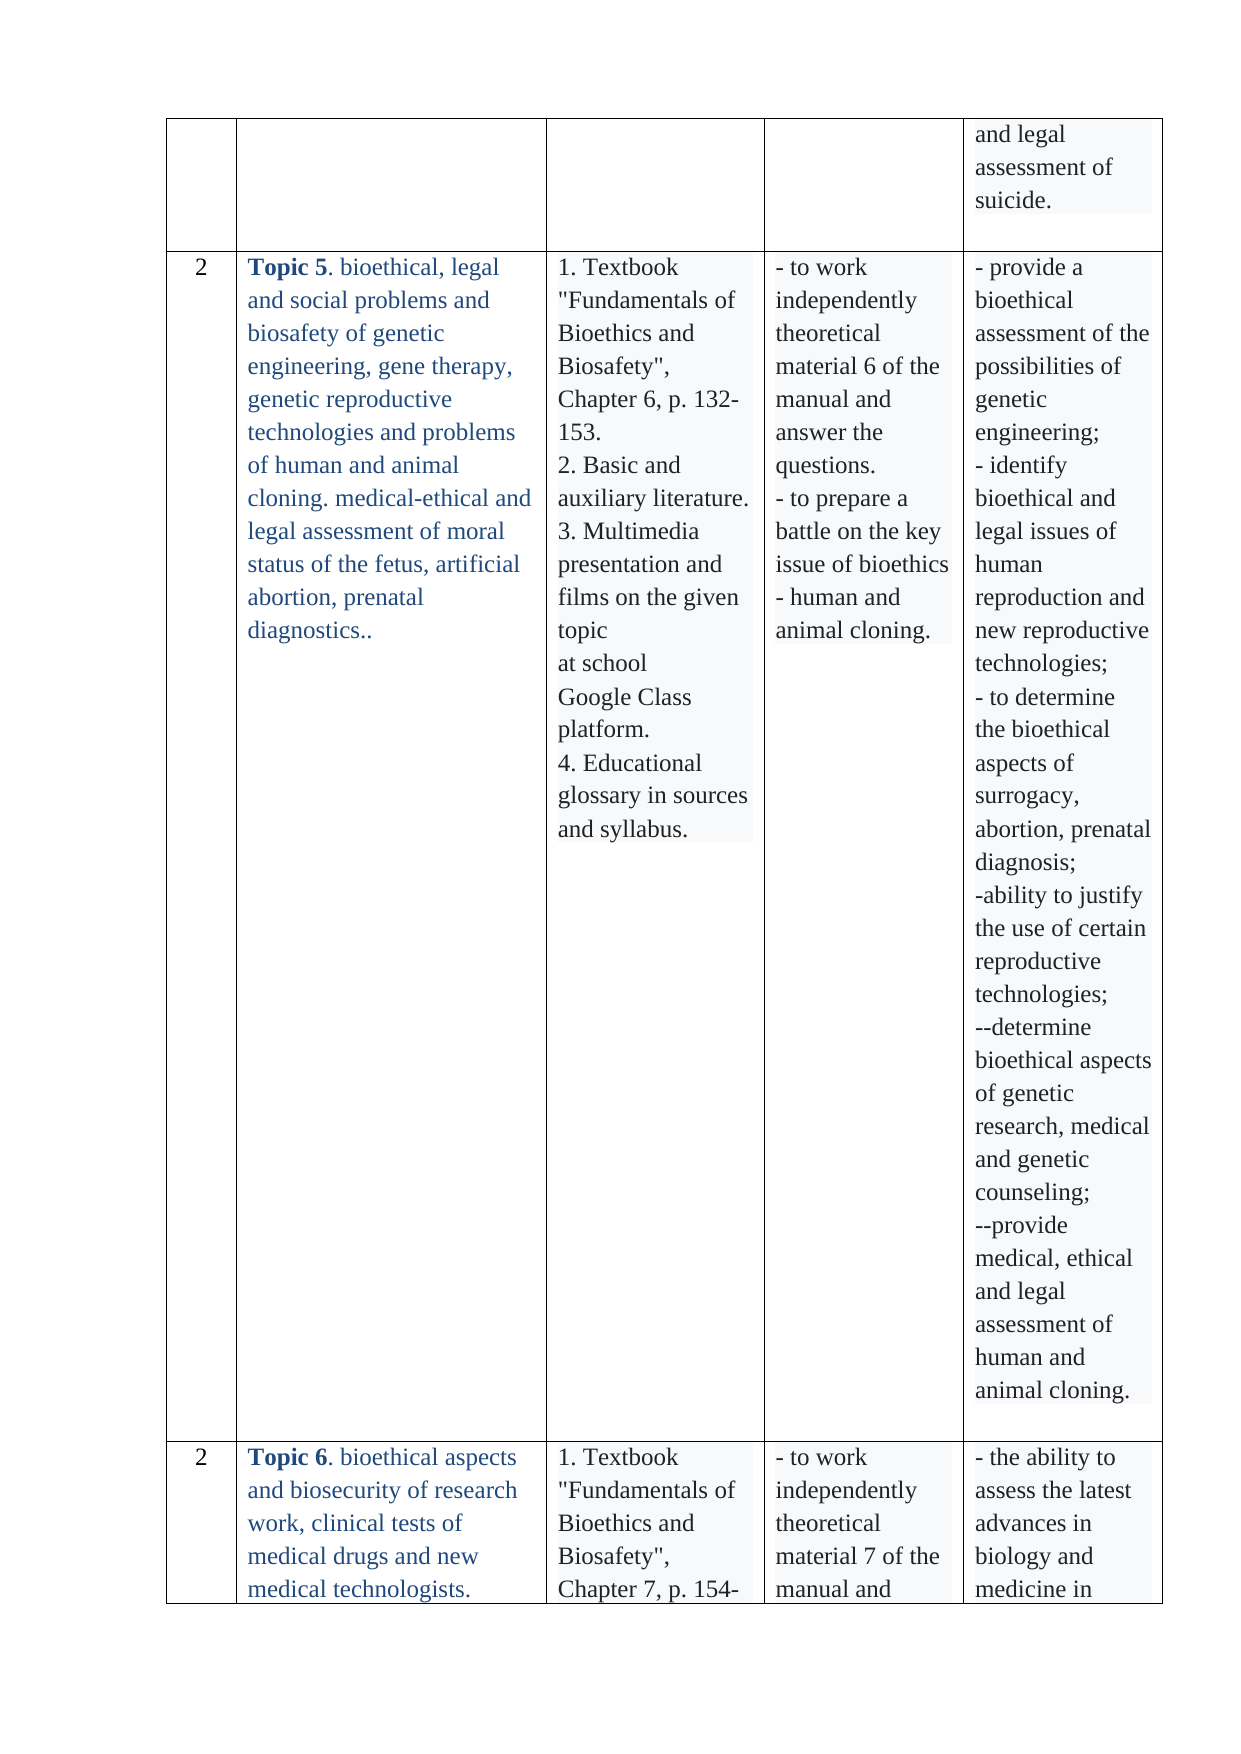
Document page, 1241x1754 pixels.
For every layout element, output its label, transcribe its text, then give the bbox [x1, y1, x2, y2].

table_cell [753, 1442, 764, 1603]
table_cell 1. Textbook "Fundamentals of Bioethics and Biosafety", Chapter 6, p. 132-153. 2. Basic and auxiliary literature. 3. Multimedia presentation and films on the given topic at school Google Class platform. 4. Educational glossary in sources and syllabus. [547, 252, 764, 1441]
table_cell Topic 5. bioethical, legal and social problems and biosafety of genetic engineering, gene therapy, genetic reproductive technologies and problems of human and animal cloning. medical-ethical and legal assessment of moral status of the fetus, artificial abortion, prenatal diagnostics.. [237, 252, 546, 1441]
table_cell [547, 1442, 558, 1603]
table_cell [237, 1442, 546, 1603]
table_cell 2 [167, 119, 236, 251]
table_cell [547, 119, 764, 251]
table_cell 2 [167, 1442, 236, 1603]
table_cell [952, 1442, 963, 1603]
table_cell 2 [167, 252, 236, 1441]
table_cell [237, 119, 546, 251]
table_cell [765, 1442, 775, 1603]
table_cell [765, 119, 963, 251]
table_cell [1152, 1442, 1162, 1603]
table_cell - provide a bioethical assessment of the possibilities of genetic engineering; - identify bioethical and legal issues of human reproduction and new reproductive technologies; - to determine the bioethical aspects of surrogacy, abortion, prenatal diagnosis; -ability to justify the use of certain reproductive technologies; --determine bioethical aspects of genetic research, medical and genetic counseling; --provide medical, ethical and legal assessment of human and animal cloning. [964, 252, 1162, 1441]
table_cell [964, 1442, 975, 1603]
table_cell - to work independently theoretical material 6 of the manual and answer the questions. - to prepare a battle on the key issue of bioethics - human and animal cloning. [765, 252, 963, 1441]
